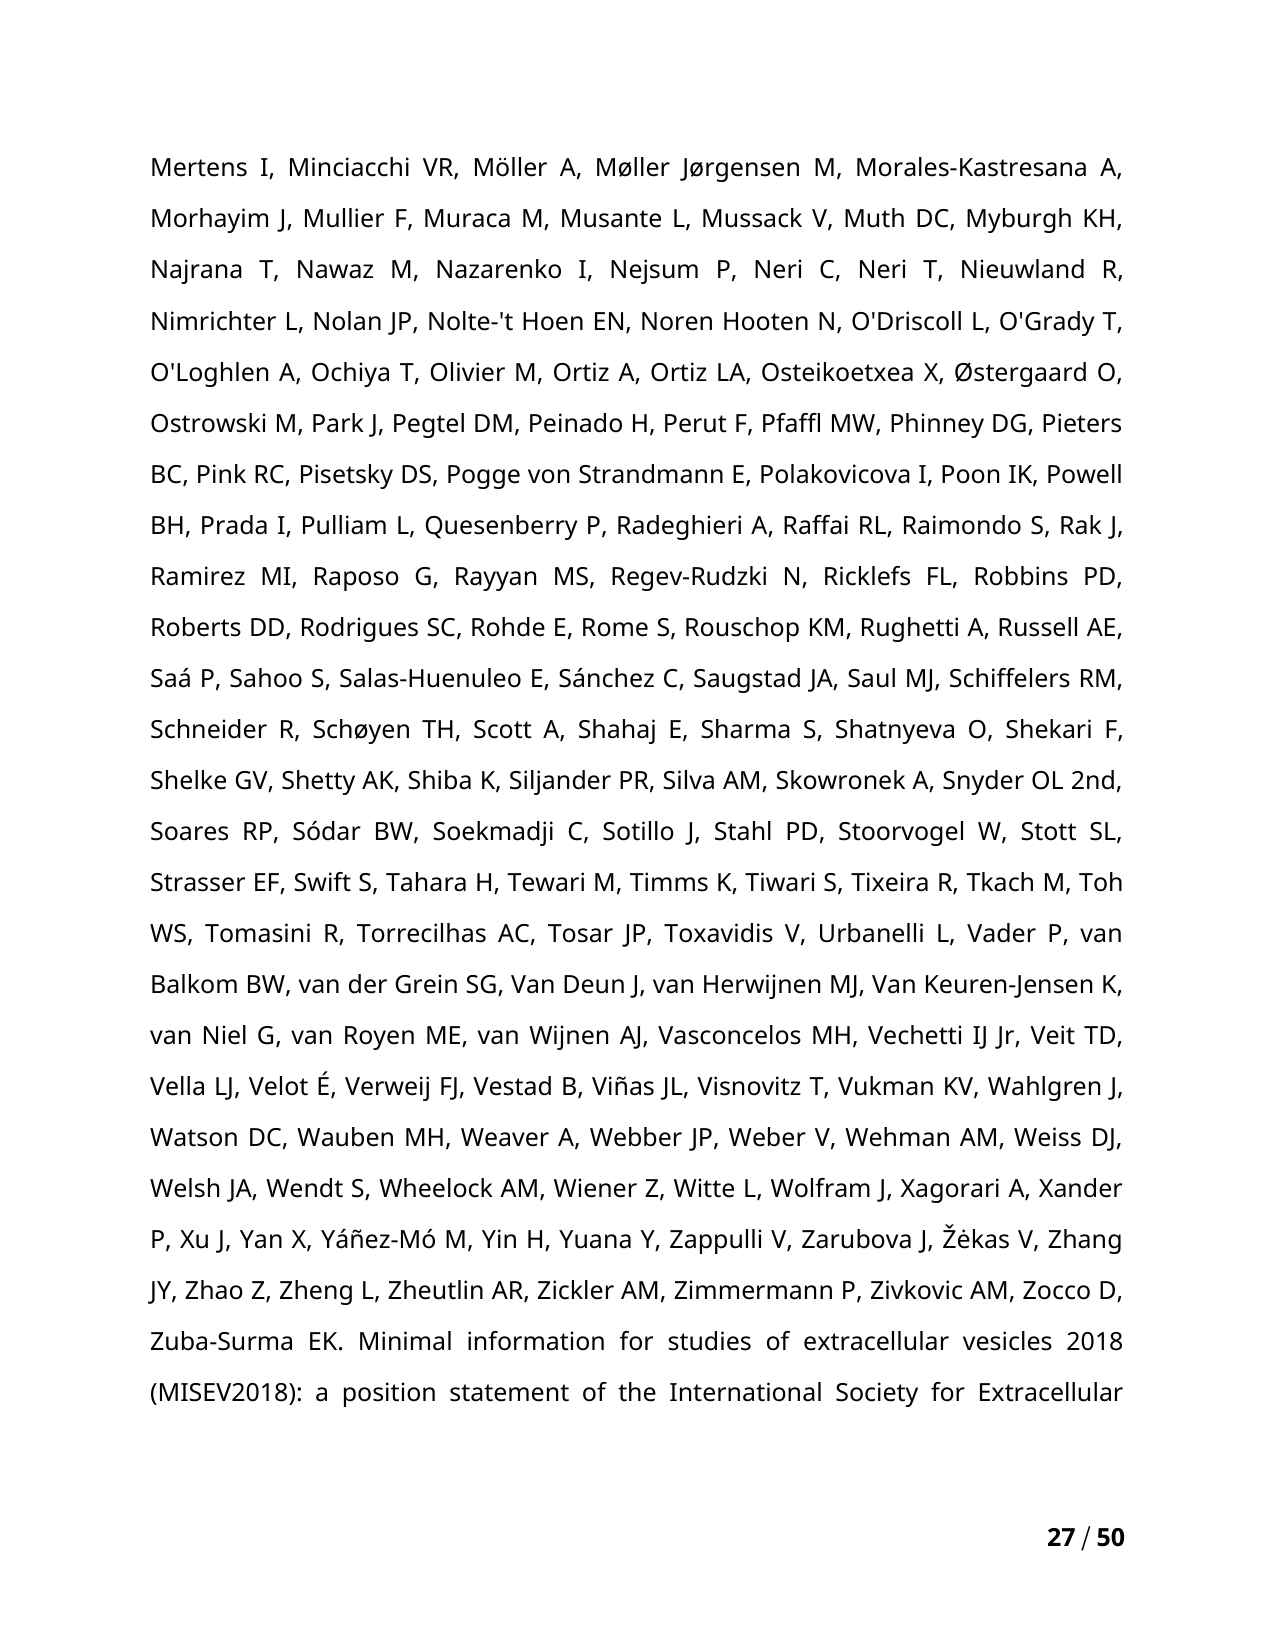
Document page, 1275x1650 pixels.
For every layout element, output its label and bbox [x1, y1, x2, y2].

text [150, 150, 1125, 1409]
